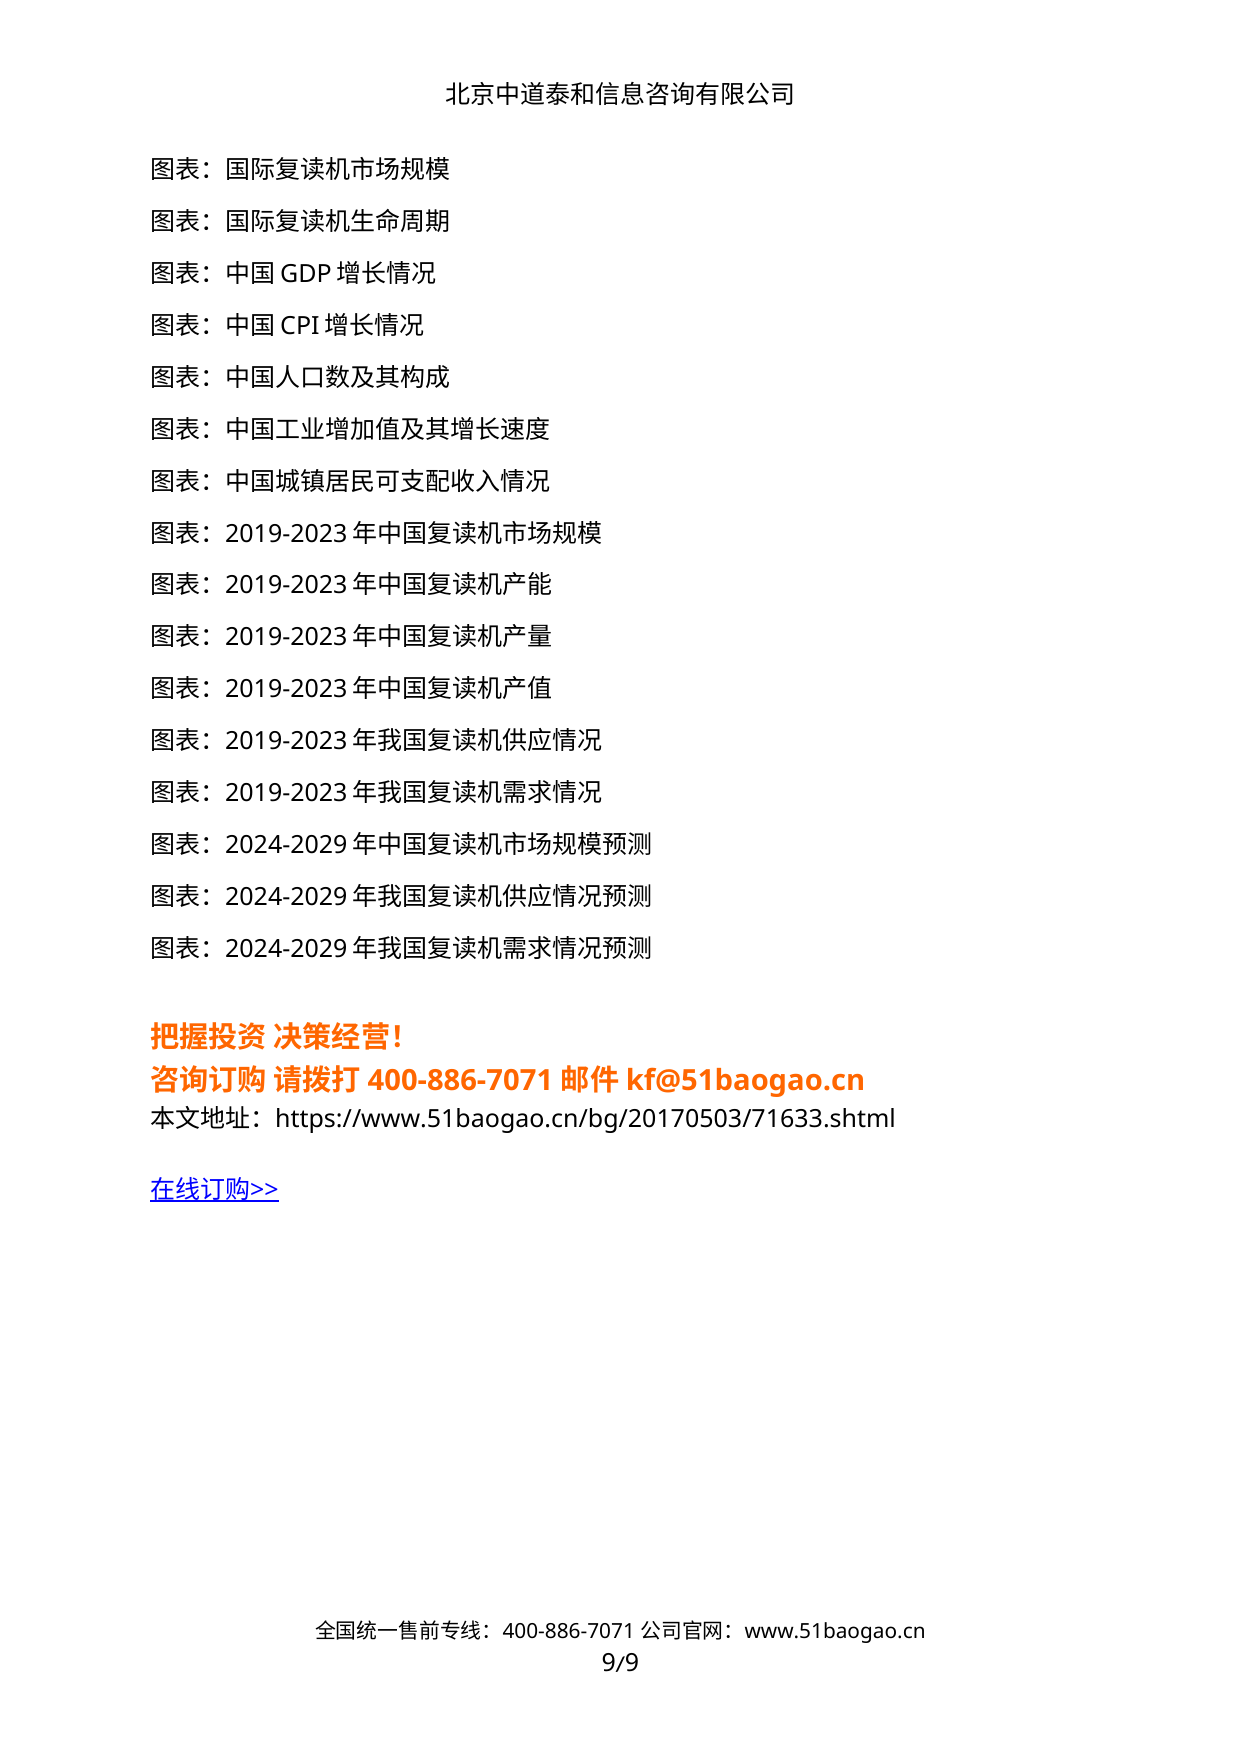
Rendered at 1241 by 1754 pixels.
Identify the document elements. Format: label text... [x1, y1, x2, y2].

text 图表：中国工业增加值及其增长速度 [150, 409, 1090, 446]
text 图表：中国人口数及其构成 [150, 357, 1090, 394]
text 图表：2024-2029年中国复读机市场规模预测 [150, 824, 1090, 861]
text 图表：2019-2023年中国复读机产量 [150, 617, 1090, 653]
text 把握投资 决策经营！咨询订购 请拨打 400-886-7071 邮件 kf@51baogao.cn本文地址：https://www.51baogao.cn/bg/20170503/71633.shtml [150, 980, 1090, 1135]
text 图表：2019-2023年我国复读机供应情况 [150, 721, 1090, 757]
text 图表：2019-2023年中国复读机市场规模 [150, 513, 1090, 549]
text 图表：国际复读机市场规模 [150, 150, 1090, 186]
text 图表：2019-2023年中国复读机产能 [150, 565, 1090, 601]
text 图表：2024-2029年我国复读机需求情况预测 [150, 928, 1090, 964]
text 图表：中国CPI增长情况 [150, 306, 1090, 342]
text 在线订购>> [150, 1135, 1090, 1205]
text 图表：2019-2023年中国复读机产值 [150, 669, 1090, 705]
text 图表：2019-2023年我国复读机需求情况 [150, 772, 1090, 809]
text 图表：中国GDP增长情况 [150, 254, 1090, 290]
text 图表：2024-2029年我国复读机供应情况预测 [150, 876, 1090, 912]
text 图表：中国城镇居民可支配收入情况 [150, 461, 1090, 497]
text 图表：国际复读机生命周期 [150, 202, 1090, 238]
